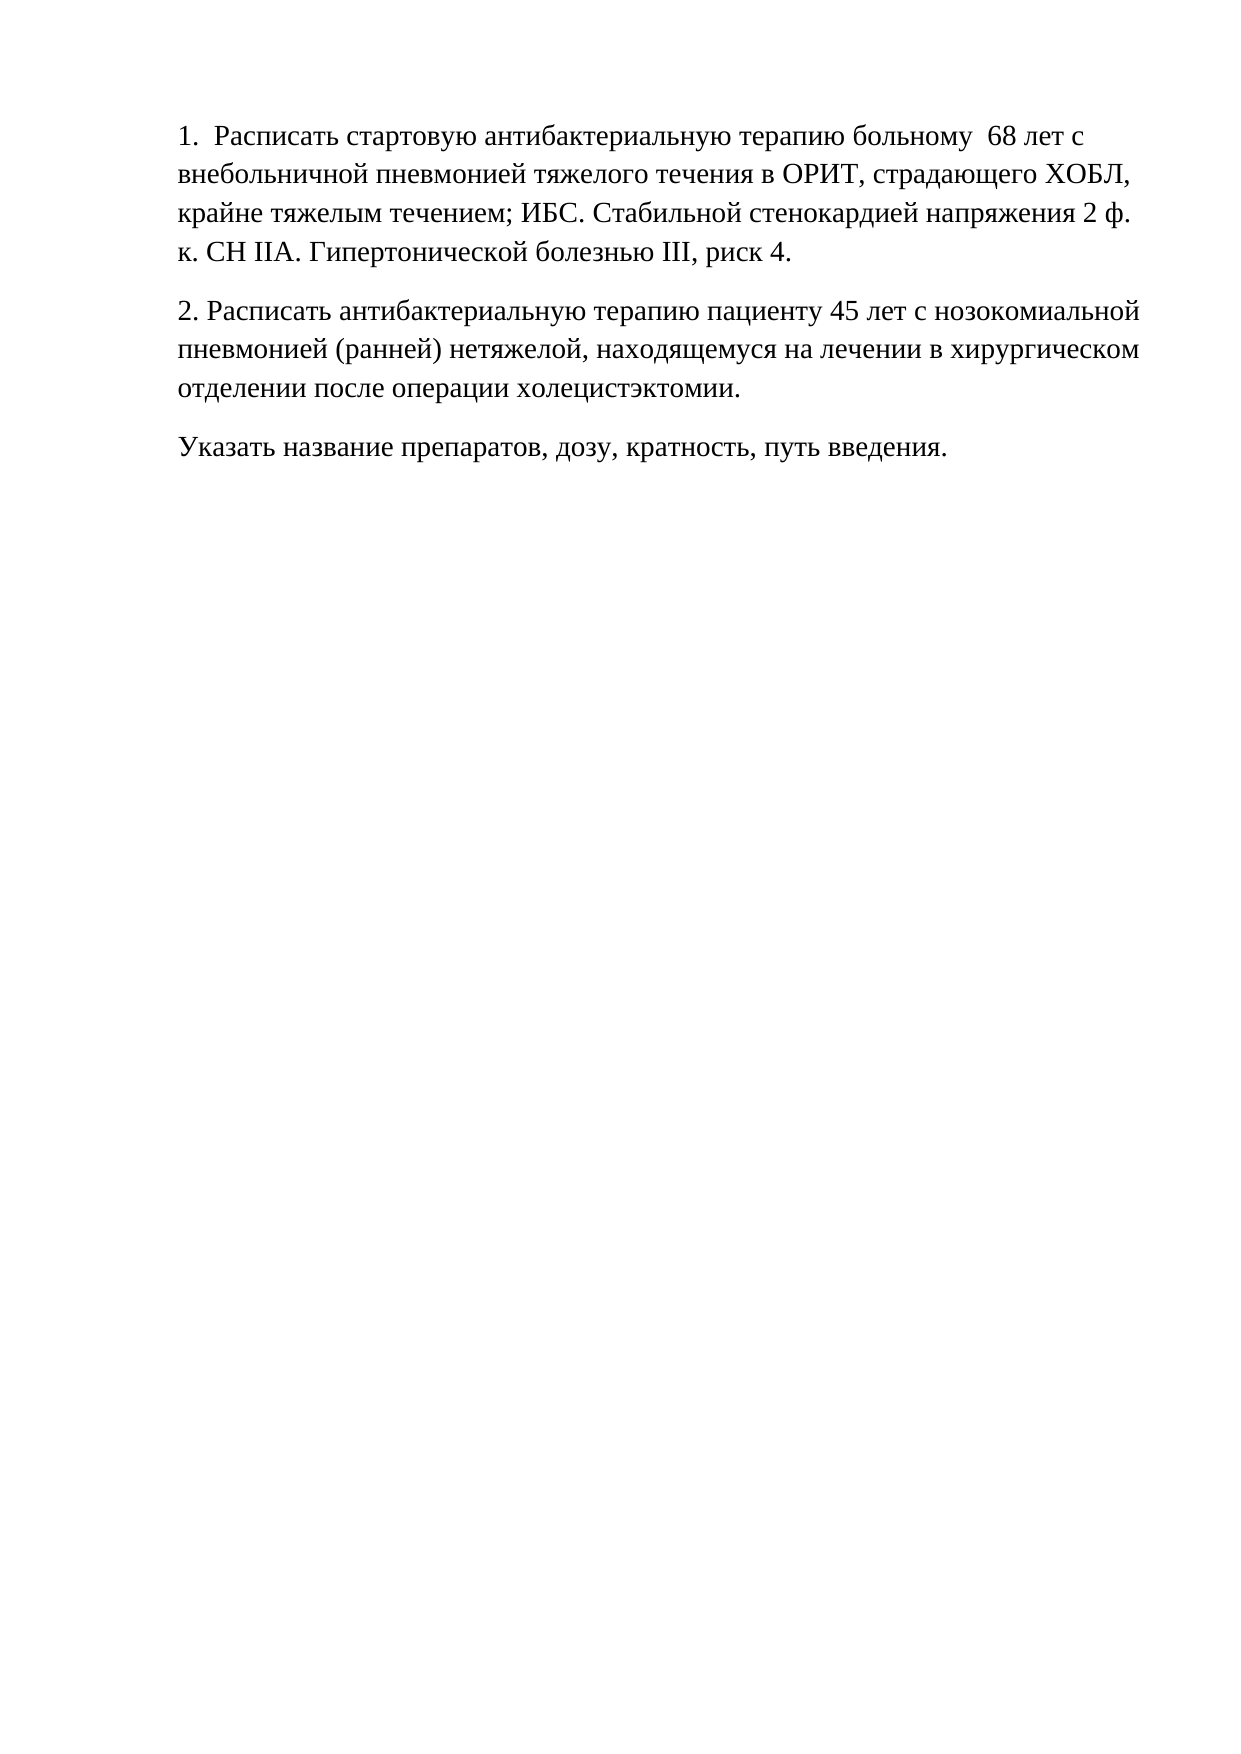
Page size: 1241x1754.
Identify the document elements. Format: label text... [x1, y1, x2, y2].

text 1. Расписать стартовую антибактериальную терапию больному 68 лет с внебольничной пневмонией тяжелого течения в ОРИТ, страдающего ХОБЛ, крайне тяжелым течением; ИБС. Стабильной стенокардией напряжения 2 ф. к. СН IIA. Гипертонической болезнью III, риск 4. [177, 118, 1152, 267]
text 2. Расписать антибактериальную терапию пациенту 45 лет с нозокомиальной пневмонией (ранней) нетяжелой, находящемуся на лечении в хирургическом отделении после операции холецистэктомии. [177, 293, 1152, 404]
text Указать название препаратов, дозу, кратность, путь введения. [177, 429, 1152, 463]
